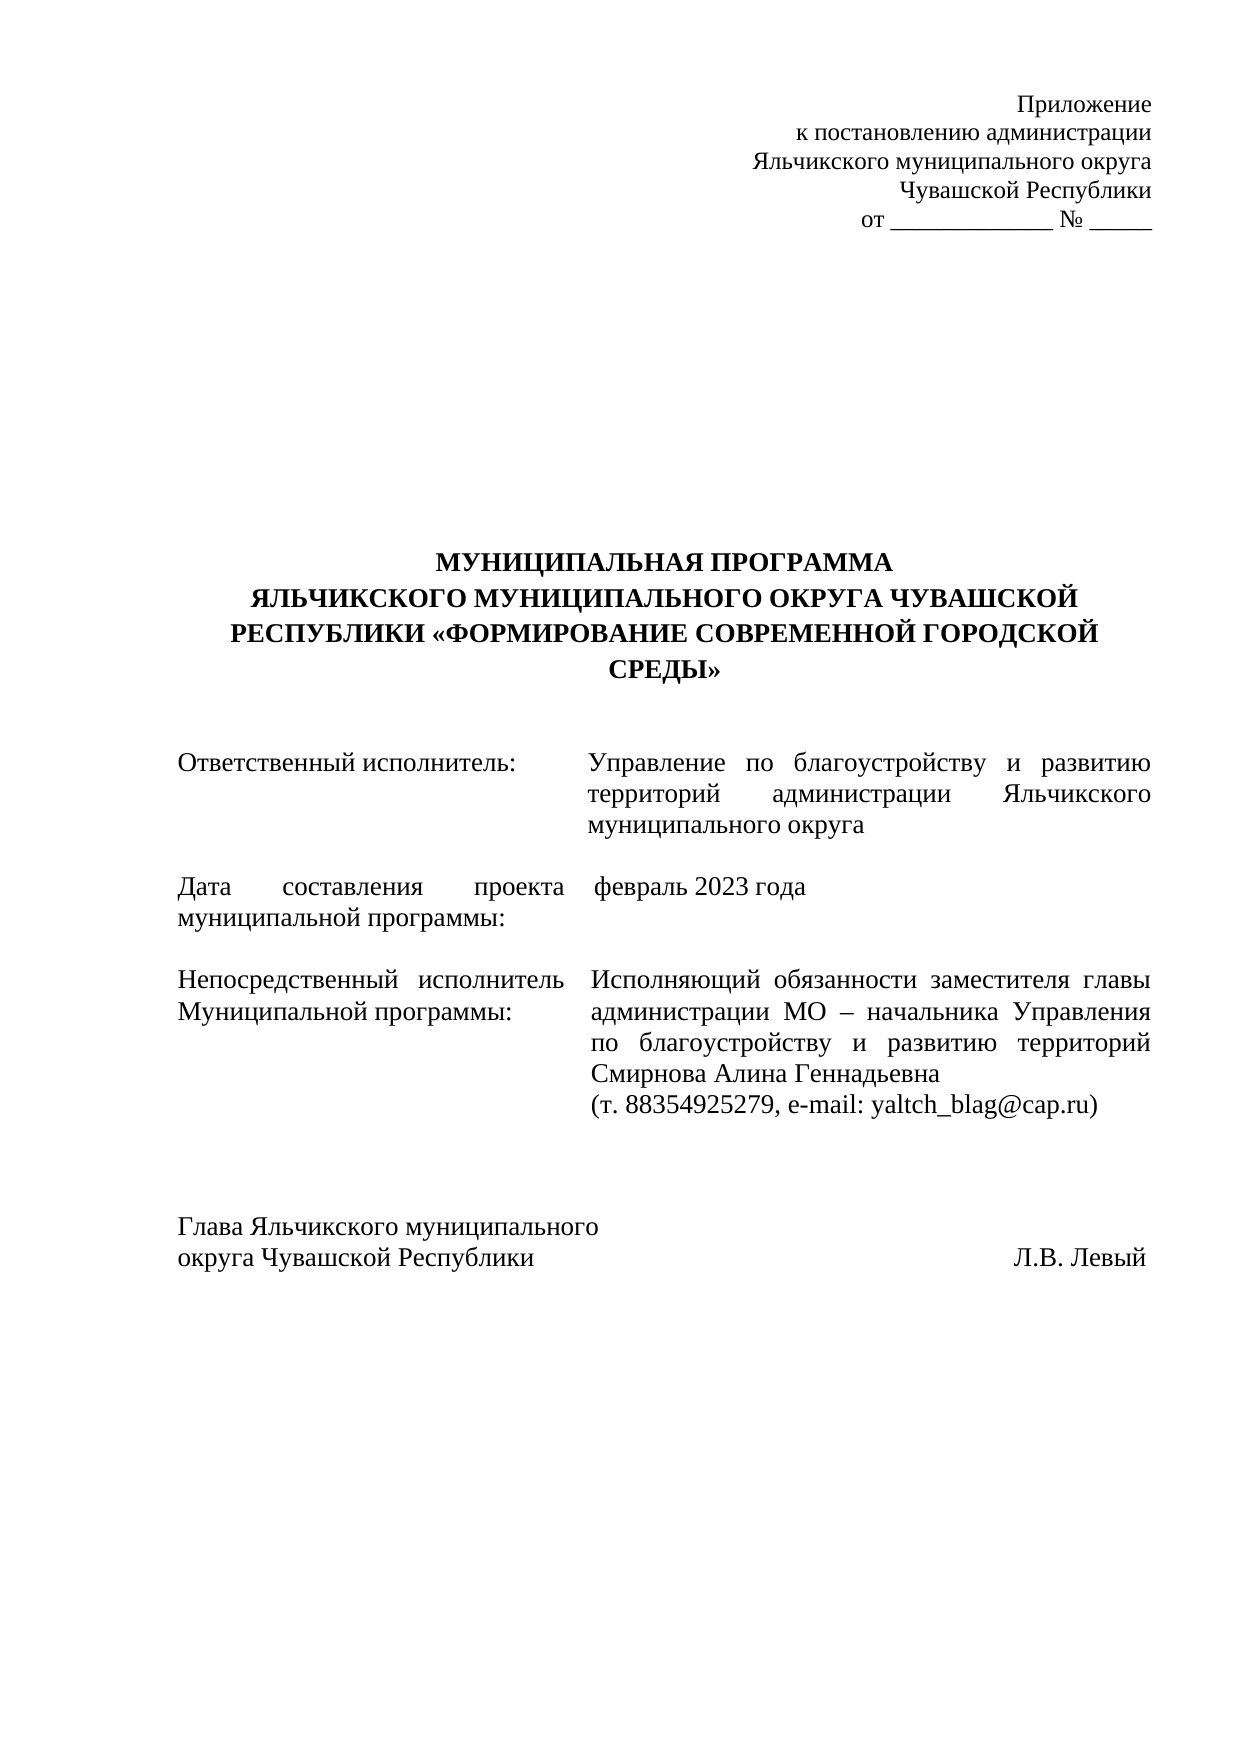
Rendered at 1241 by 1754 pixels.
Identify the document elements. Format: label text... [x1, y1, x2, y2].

table_header Ответственный исполнитель: [166, 746, 576, 870]
text Приложение [650, 89, 1152, 117]
text от _____________ № _____ [650, 204, 1152, 232]
table_cell Исполняющий обязанности заместителя главы администрации МО – начальника Управления по благоустройству и развитию территорий Смирнова Алина Геннадьевна (т. 88354925279, e-mail: yaltch_blag@cap.ru) [576, 964, 1163, 1182]
text округа Чувашской Республики Л.В. Левый [177, 1241, 1152, 1272]
text МУНИЦИПАЛЬНАЯ ПРОГРАММА [177, 546, 1152, 577]
text к постановлению администрации [650, 117, 1152, 146]
text Глава Яльчикского муниципального [177, 1210, 1152, 1241]
table_header Управление по благоустройству и развитию территорий администрации Яльчикского муниципального округа [576, 746, 1163, 870]
text ЯЛЬЧИКСКОГО МУНИЦИПАЛЬНОГО ОКРУГА ЧУВАШСКОЙ РЕСПУБЛИКИ «ФОРМИРОВАНИЕ СОВРЕМЕННОЙ ГОРОДСКОЙ СРЕДЫ» [177, 582, 1152, 684]
text Чувашской Республики [650, 175, 1152, 204]
table_cell февраль 2023 года [576, 870, 1163, 964]
table_cell Непосредственный исполнитель Муниципальной программы: [166, 964, 576, 1182]
table_cell Дата составления проекта муниципальной программы: [166, 870, 576, 964]
text Яльчикского муниципального округа [650, 146, 1152, 175]
